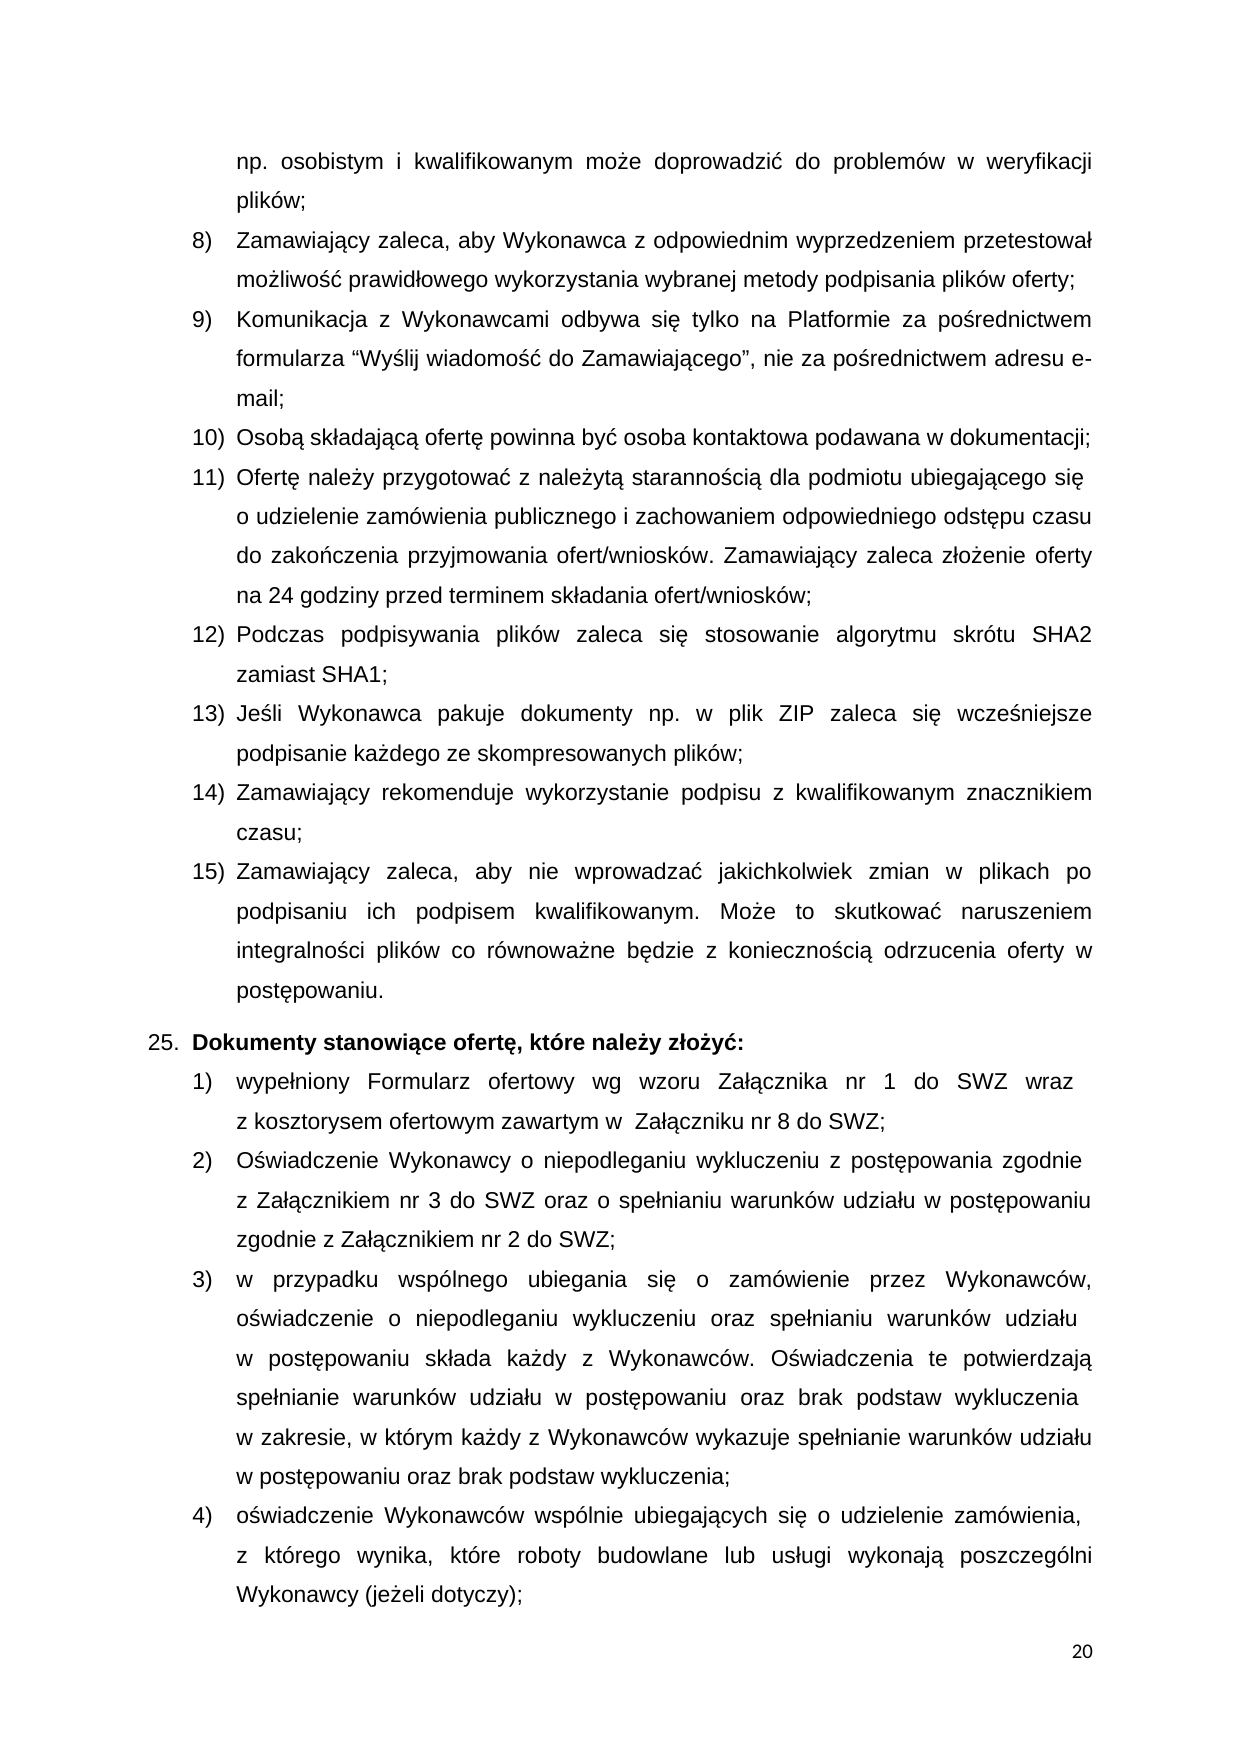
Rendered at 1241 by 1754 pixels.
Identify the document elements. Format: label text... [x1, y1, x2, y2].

list Ofertę należy przygotować z należytą starannością dla podmiotu ubiegającego się o udzielenie zamówienia publicznego i zachowaniem odpowiedniego odstępu czasu do zakończenia przyjmowania ofert/wniosków. Zamawiający zaleca złożenie oferty na 24 godziny przed terminem składania ofert/wniosków; [192, 463, 1093, 608]
list Osobą składającą ofertę powinna być osoba kontaktowa podawana w dokumentacji; [192, 424, 1093, 450]
list Komunikacja z Wykonawcami odbywa się tylko na Platformie za pośrednictwem formularza “Wyślij wiadomość do Zamawiającego”, nie za pośrednictwem adresu e-mail; [192, 306, 1093, 411]
list Zamawiający zaleca, aby nie wprowadzać jakichkolwiek zmian w plikach po podpisaniu ich podpisem kwalifikowanym. Może to skutkować naruszeniem integralności plików co równoważne będzie z koniecznością odrzucenia oferty w postępowaniu. [192, 858, 1093, 1003]
list wypełniony Formularz ofertowy wg wzoru Załącznika nr 1 do SWZ wraz z kosztorysem ofertowym zawartym w Załączniku nr 8 do SWZ; [192, 1068, 1093, 1134]
list Dokumenty stanowiące ofertę, które należy złożyć: [148, 1029, 1093, 1055]
list oświadczenie Wykonawców wspólnie ubiegających się o udzielenie zamówienia, z którego wynika, które roboty budowlane lub usługi wykonają poszczególni Wykonawcy (jeżeli dotyczy); [192, 1502, 1093, 1608]
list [192, 148, 1093, 213]
list Zamawiający rekomenduje wykorzystanie podpisu z kwalifikowanym znacznikiem czasu; [192, 779, 1093, 845]
list w przypadku wspólnego ubiegania się o zamówienie przez Wykonawców, oświadczenie o niepodleganiu wykluczeniu oraz spełnianiu warunków udziału w postępowaniu składa każdy z Wykonawców. Oświadczenia te potwierdzają spełnianie warunków udziału w postępowaniu oraz brak podstaw wykluczenia w zakresie, w którym każdy z Wykonawców wykazuje spełnianie warunków udziału w postępowaniu oraz brak podstaw wykluczenia; [192, 1266, 1093, 1489]
list Zamawiający zaleca, aby Wykonawca z odpowiednim wyprzedzeniem przetestował możliwość prawidłowego wykorzystania wybranej metody podpisania plików oferty; [192, 227, 1093, 292]
list Jeśli Wykonawca pakuje dokumenty np. w plik ZIP zaleca się wcześniejsze podpisanie każdego ze skompresowanych plików; [192, 700, 1093, 766]
list Oświadczenie Wykonawcy o niepodleganiu wykluczeniu z postępowania zgodnie z Załącznikiem nr 3 do SWZ oraz o spełnianiu warunków udziału w postępowaniu zgodnie z Załącznikiem nr 2 do SWZ; [192, 1147, 1093, 1252]
list Podczas podpisywania plików zaleca się stosowanie algorytmu skrótu SHA2 zamiast SHA1; [192, 621, 1093, 687]
